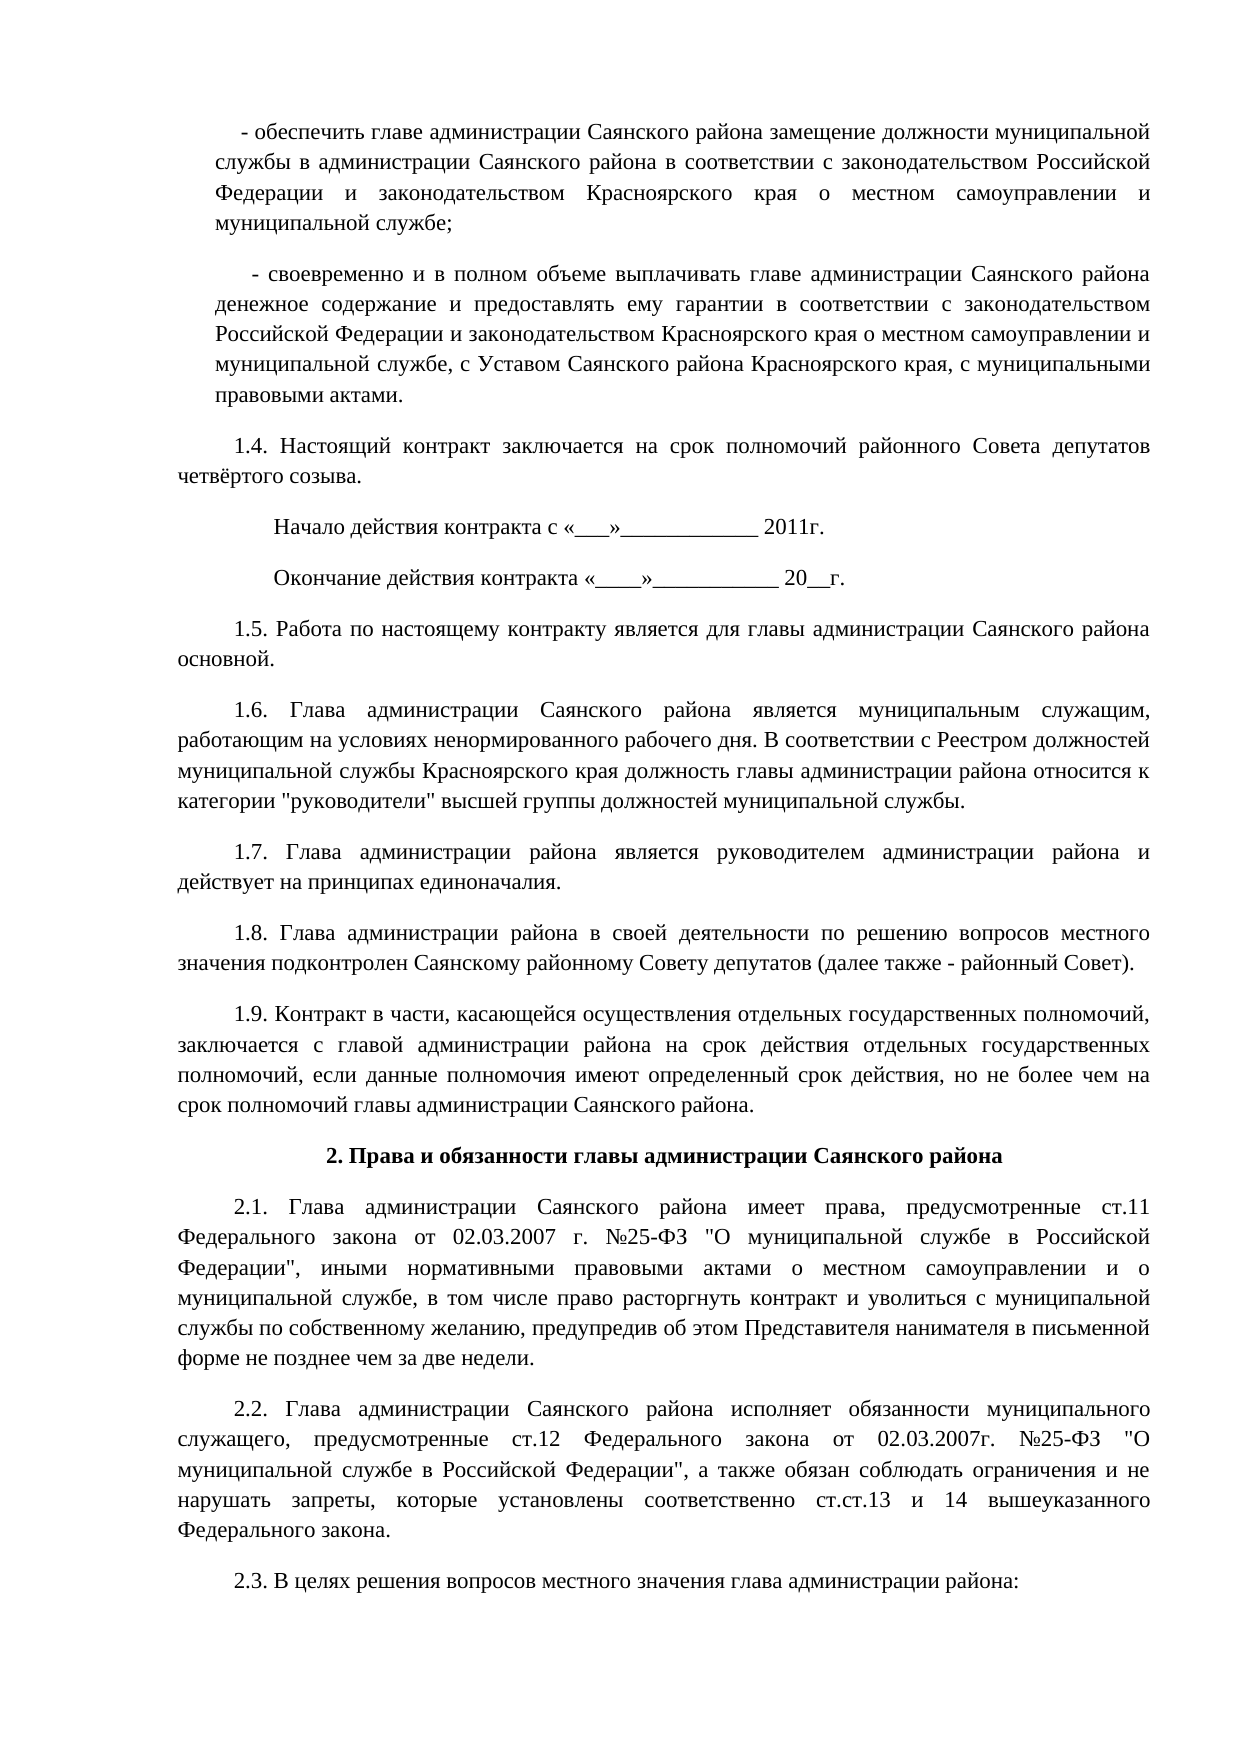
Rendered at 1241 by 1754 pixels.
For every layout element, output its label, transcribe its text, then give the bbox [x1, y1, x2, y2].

text 2.3. В целях решения вопросов местного значения глава администрации района: [177, 1567, 1152, 1593]
text 1.5. Работа по настоящему контракту является для главы администрации Саянского района основной. [177, 615, 1152, 672]
text - обеспечить главе администрации Саянского района замещение должности муниципальной службы в администрации Саянского района в соответствии с законодательством Российской Федерации и законодательством Красноярского края о местном самоуправлении и муниципальной службе; [215, 118, 1152, 235]
text 2.2. Глава администрации Саянского района исполняет обязанности муниципального служащего, предусмотренные ст.12 Федерального закона от 02.03.2007г. №25-ФЗ "О муниципальной службе в Российской Федерации", а также обязан соблюдать ограничения и не нарушать запреты, которые установлены соответственно ст.ст.13 и 14 вышеуказанного Федерального закона. [177, 1395, 1152, 1542]
text - своевременно и в полном объеме выплачивать главе администрации Саянского района денежное содержание и предоставлять ему гарантии в соответствии с законодательством Российской Федерации и законодательством Красноярского края о местном самоуправлении и муниципальной службе, с Уставом Саянского района Красноярского края, с муниципальными правовыми актами. [215, 260, 1152, 407]
text 1.6. Глава администрации Саянского района является муниципальным служащим, работающим на условиях ненормированного рабочего дня. В соответствии с Реестром должностей муниципальной службы Красноярского края должность главы администрации района относится к категории "руководители" высшей группы должностей муниципальной службы. [177, 696, 1152, 813]
text 1.4. Настоящий контракт заключается на срок полномочий районного Совета депутатов четвёртого созыва. [177, 432, 1152, 488]
text Начало действия контракта с «___»____________ 2011г. [177, 513, 1152, 539]
text 1.7. Глава администрации района является руководителем администрации района и действует на принципах единоначалия. [177, 838, 1152, 894]
text 1.9. Контракт в части, касающейся осуществления отдельных государственных полномочий, заключается с главой администрации района на срок действия отдельных государственных полномочий, если данные полномочия имеют определенный срок действия, но не более чем на срок полномочий главы администрации Саянского района. [177, 1000, 1152, 1117]
text 2.1. Глава администрации Саянского района имеет права, предусмотренные ст.11 Федерального закона от 02.03.2007 г. №25-ФЗ "О муниципальной службе в Российской Федерации", иными нормативными правовыми актами о местном самоуправлении и о муниципальной службе, в том числе право расторгнуть контракт и уволиться с муниципальной службы по собственному желанию, предупредив об этом Представителя нанимателя в письменной форме не позднее чем за две недели. [177, 1193, 1152, 1371]
text 2. Права и обязанности главы администрации Саянского района [177, 1142, 1152, 1168]
text Окончание действия контракта «____»___________ 20__г. [177, 564, 1152, 590]
text 1.8. Глава администрации района в своей деятельности по решению вопросов местного значения подконтролен Саянскому районному Совету депутатов (далее также - районный Совет). [177, 919, 1152, 976]
